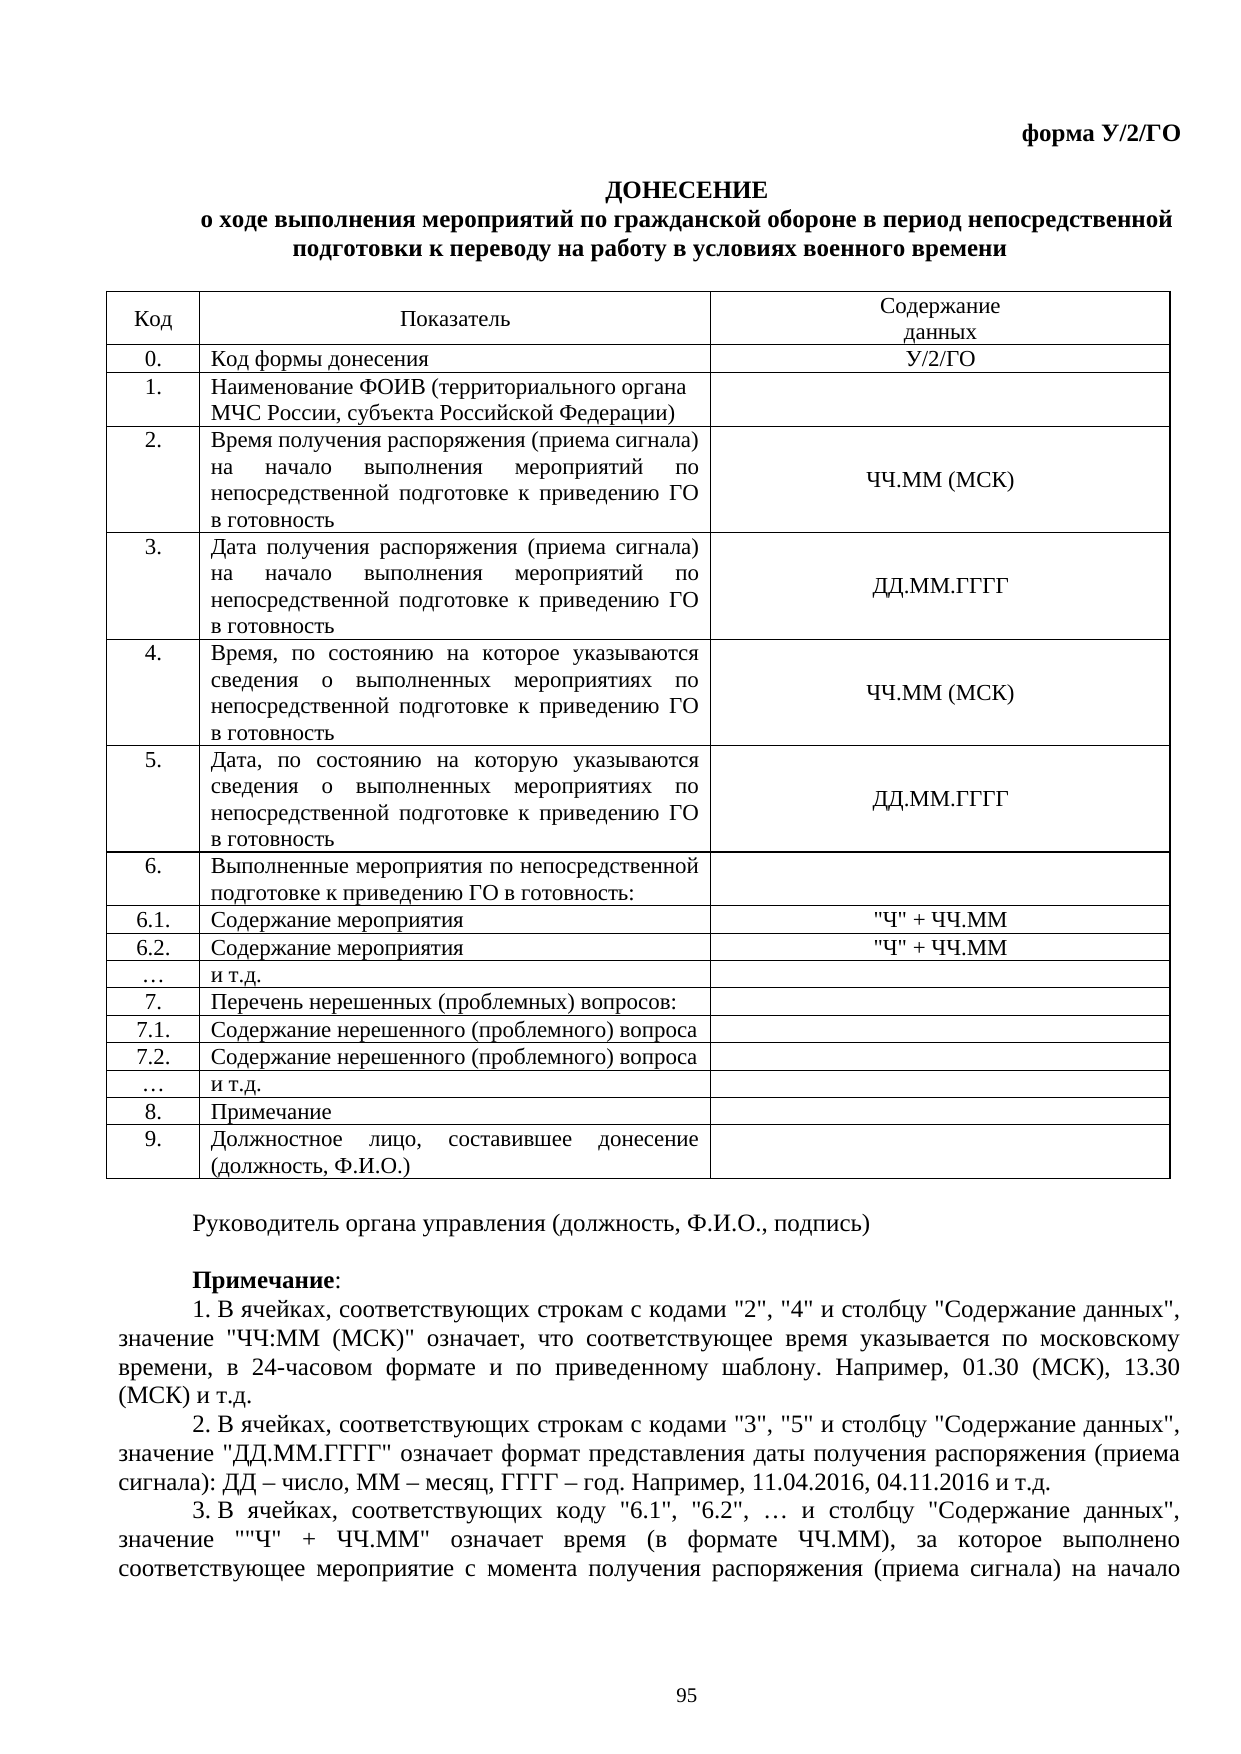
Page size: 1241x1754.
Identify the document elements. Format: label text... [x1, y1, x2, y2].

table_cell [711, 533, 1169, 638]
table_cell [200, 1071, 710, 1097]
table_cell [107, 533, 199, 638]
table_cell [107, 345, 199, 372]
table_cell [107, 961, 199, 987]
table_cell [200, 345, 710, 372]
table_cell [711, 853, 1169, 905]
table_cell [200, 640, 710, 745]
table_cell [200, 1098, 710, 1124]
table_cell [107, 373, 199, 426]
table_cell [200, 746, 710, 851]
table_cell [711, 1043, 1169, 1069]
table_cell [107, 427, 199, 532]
text Руководитель органа управления (должность, Ф.И.О., подпись) [118, 1208, 1181, 1237]
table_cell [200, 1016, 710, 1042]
text ДОНЕСЕНИЕ [118, 176, 1181, 204]
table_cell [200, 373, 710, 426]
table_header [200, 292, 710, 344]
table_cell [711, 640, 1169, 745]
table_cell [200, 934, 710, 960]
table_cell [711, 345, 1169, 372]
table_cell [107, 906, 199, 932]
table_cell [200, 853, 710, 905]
text о ходе выполнения мероприятий по гражданской обороне в период непосредственной подготовки к переводу на работу в условиях военного времени [118, 204, 1181, 262]
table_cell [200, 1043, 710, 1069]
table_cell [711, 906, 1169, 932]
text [118, 1495, 1181, 1582]
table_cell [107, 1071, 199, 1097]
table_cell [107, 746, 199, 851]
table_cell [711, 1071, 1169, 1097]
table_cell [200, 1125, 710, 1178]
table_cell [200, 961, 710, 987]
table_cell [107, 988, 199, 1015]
text Примечание: [118, 1265, 1181, 1294]
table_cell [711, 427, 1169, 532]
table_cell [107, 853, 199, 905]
subtitle форма У/2/ГО [118, 118, 1181, 147]
text 2. В ячейках, соответствующих строкам с кодами "3", "5" и столбцу "Содержание данных", значение "ДД.ММ.ГГГГ" означает формат представления даты получения распоряжения (приема сигнала): ДД – число, ММ – месяц, ГГГГ – год. Например, 11.04.2016, 04.11.2016 и т.д. [118, 1409, 1181, 1495]
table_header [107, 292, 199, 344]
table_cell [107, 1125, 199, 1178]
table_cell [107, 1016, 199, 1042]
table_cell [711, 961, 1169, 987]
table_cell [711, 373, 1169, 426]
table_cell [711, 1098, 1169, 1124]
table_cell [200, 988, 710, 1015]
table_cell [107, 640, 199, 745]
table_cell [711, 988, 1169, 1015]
text 1. В ячейках, соответствующих строкам с кодами "2", "4" и столбцу "Содержание данных", значение "ЧЧ:ММ (МСК)" означает, что соответствующее время указывается по московскому времени, в 24-часовом формате и по приведенному шаблону. Например, 01.30 (МСК), 13.30 (МСК) и т.д. [118, 1294, 1181, 1409]
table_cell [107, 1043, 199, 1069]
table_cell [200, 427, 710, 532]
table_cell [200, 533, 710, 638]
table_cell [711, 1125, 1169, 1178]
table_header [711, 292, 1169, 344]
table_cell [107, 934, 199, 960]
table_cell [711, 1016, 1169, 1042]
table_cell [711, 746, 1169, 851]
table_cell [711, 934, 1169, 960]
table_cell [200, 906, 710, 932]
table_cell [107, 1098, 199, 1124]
